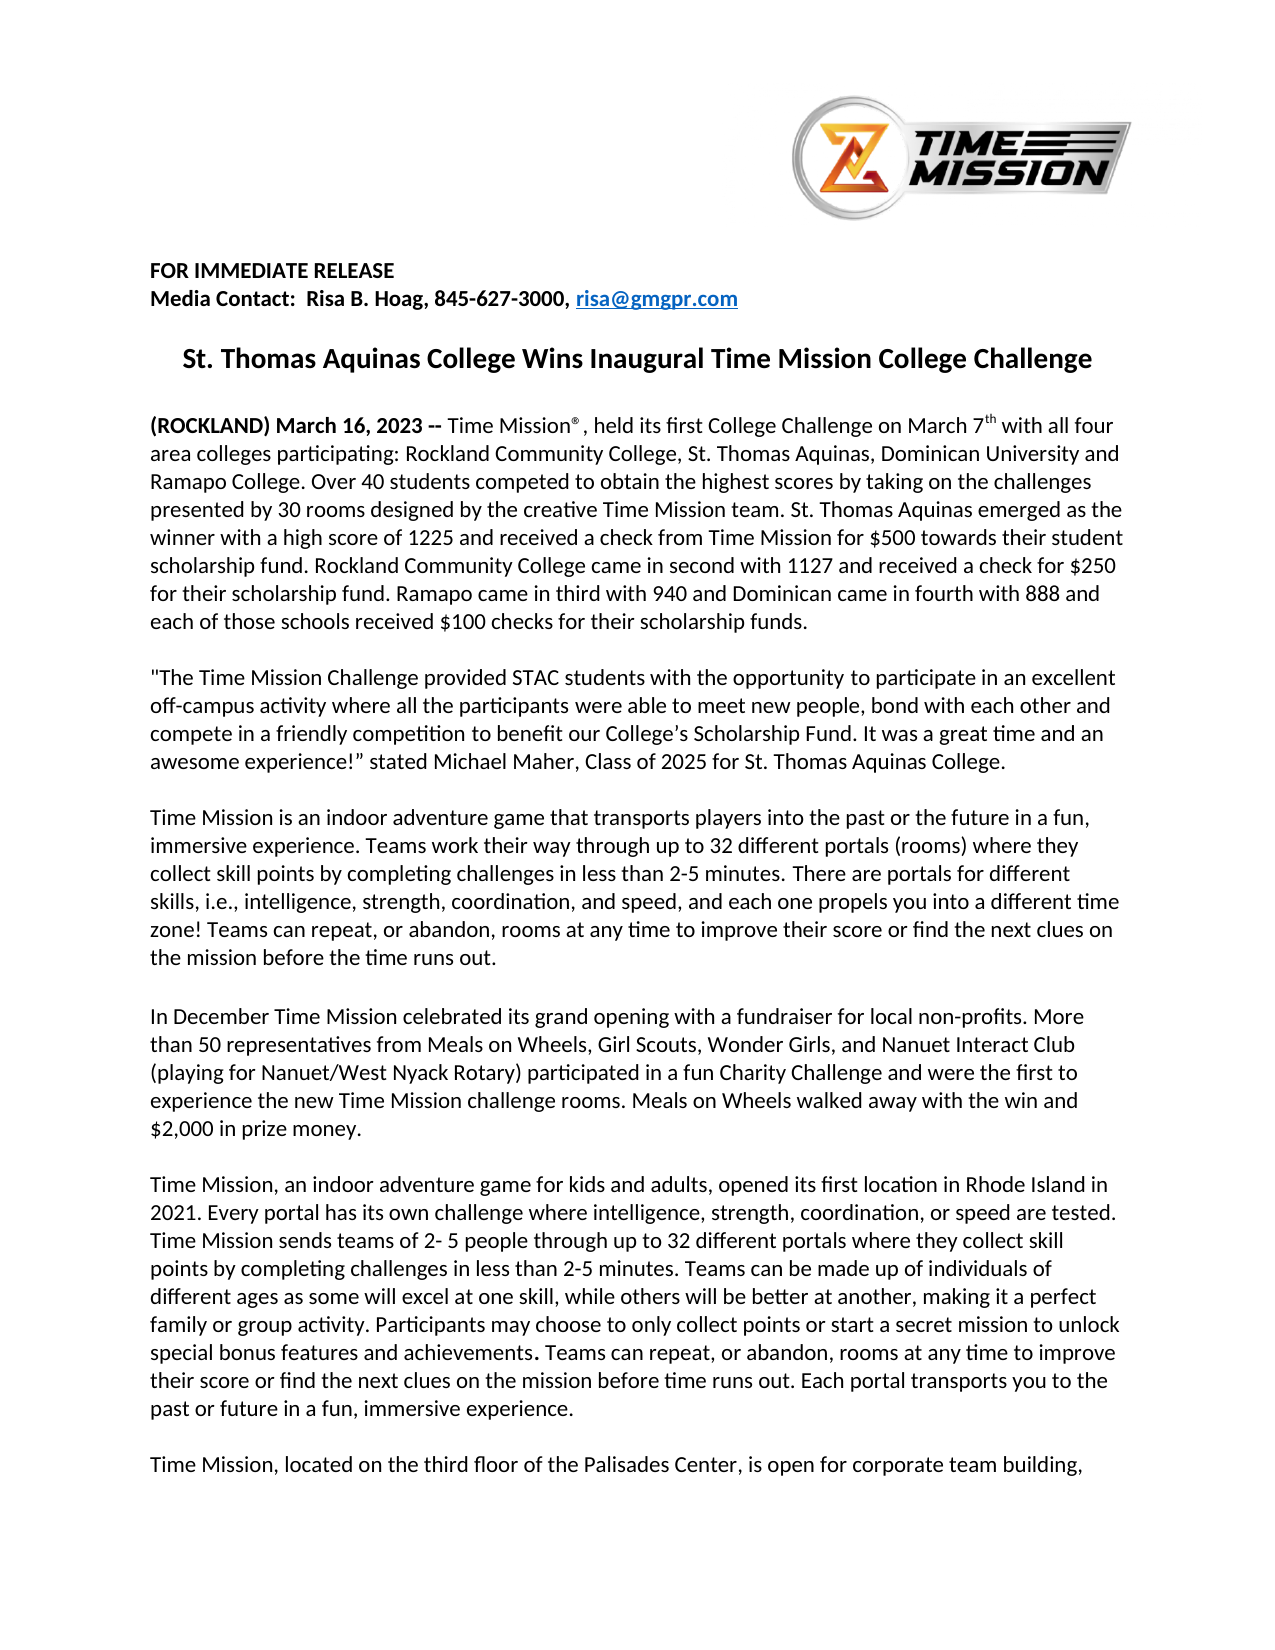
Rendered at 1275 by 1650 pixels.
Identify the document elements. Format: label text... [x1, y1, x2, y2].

text Media Contact: Risa B. Hoag, 845-627-3000, risa@gmgpr.com [150, 284, 1125, 312]
text "The Time Mission Challenge provided STAC students with the opportunity to participate in an excellent off-campus activity where all the participants were able to meet new people, bond with each other and compete in a friendly competition to benefit our College’s Scholarship Fund. It was a great time and an awesome experience!” stated Michael Maher, Class of 2025 for St. Thomas Aquinas College. [150, 663, 1125, 775]
text In December Time Mission celebrated its grand opening with a fundraiser for local non-profits. More than 50 representatives from Meals on Wheels, Girl Scouts, Wonder Girls, and Nanuet Interact Club (playing for Nanuet/West Nyack Rotary) participated in a fun Charity Challenge and were the first to experience the new Time Mission challenge rooms. Meals on Wheels walked away with the win and $2,000 in prize money. [150, 1002, 1125, 1142]
text St. Thomas Aquinas College Wins Inaugural Time Mission College Challenge [150, 340, 1125, 376]
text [150, 1170, 1125, 1478]
picture [722, 83, 1202, 228]
text FOR IMMEDIATE RELEASE [150, 256, 1125, 284]
text Time Mission is an indoor adventure game that transports players into the past or the future in a fun, immersive experience. Teams work their way through up to 32 different portals (rooms) where they collect skill points by completing challenges in less than 2-5 minutes. There are portals for different skills, i.e., intelligence, strength, coordination, and speed, and each one propels you into a different time zone! Teams can repeat, or abandon, rooms at any time to improve their score or find the next clues on the mission before the time runs out. [150, 803, 1125, 972]
text (ROCKLAND) March 16, 2023 -- Time Mission®, held its first College Challenge on March 7th with all four area colleges participating: Rockland Community College, St. Thomas Aquinas, Dominican University and Ramapo College. Over 40 students competed to obtain the highest scores by taking on the challenges presented by 30 rooms designed by the creative Time Mission team. St. Thomas Aquinas emerged as the winner with a high score of 1225 and received a check from Time Mission for $500 towards their student scholarship fund. Rockland Community College came in second with 1127 and received a check for $250 for their scholarship fund. Ramapo came in third with 940 and Dominican came in fourth with 888 and each of those schools received $100 checks for their scholarship funds. [150, 411, 1125, 635]
